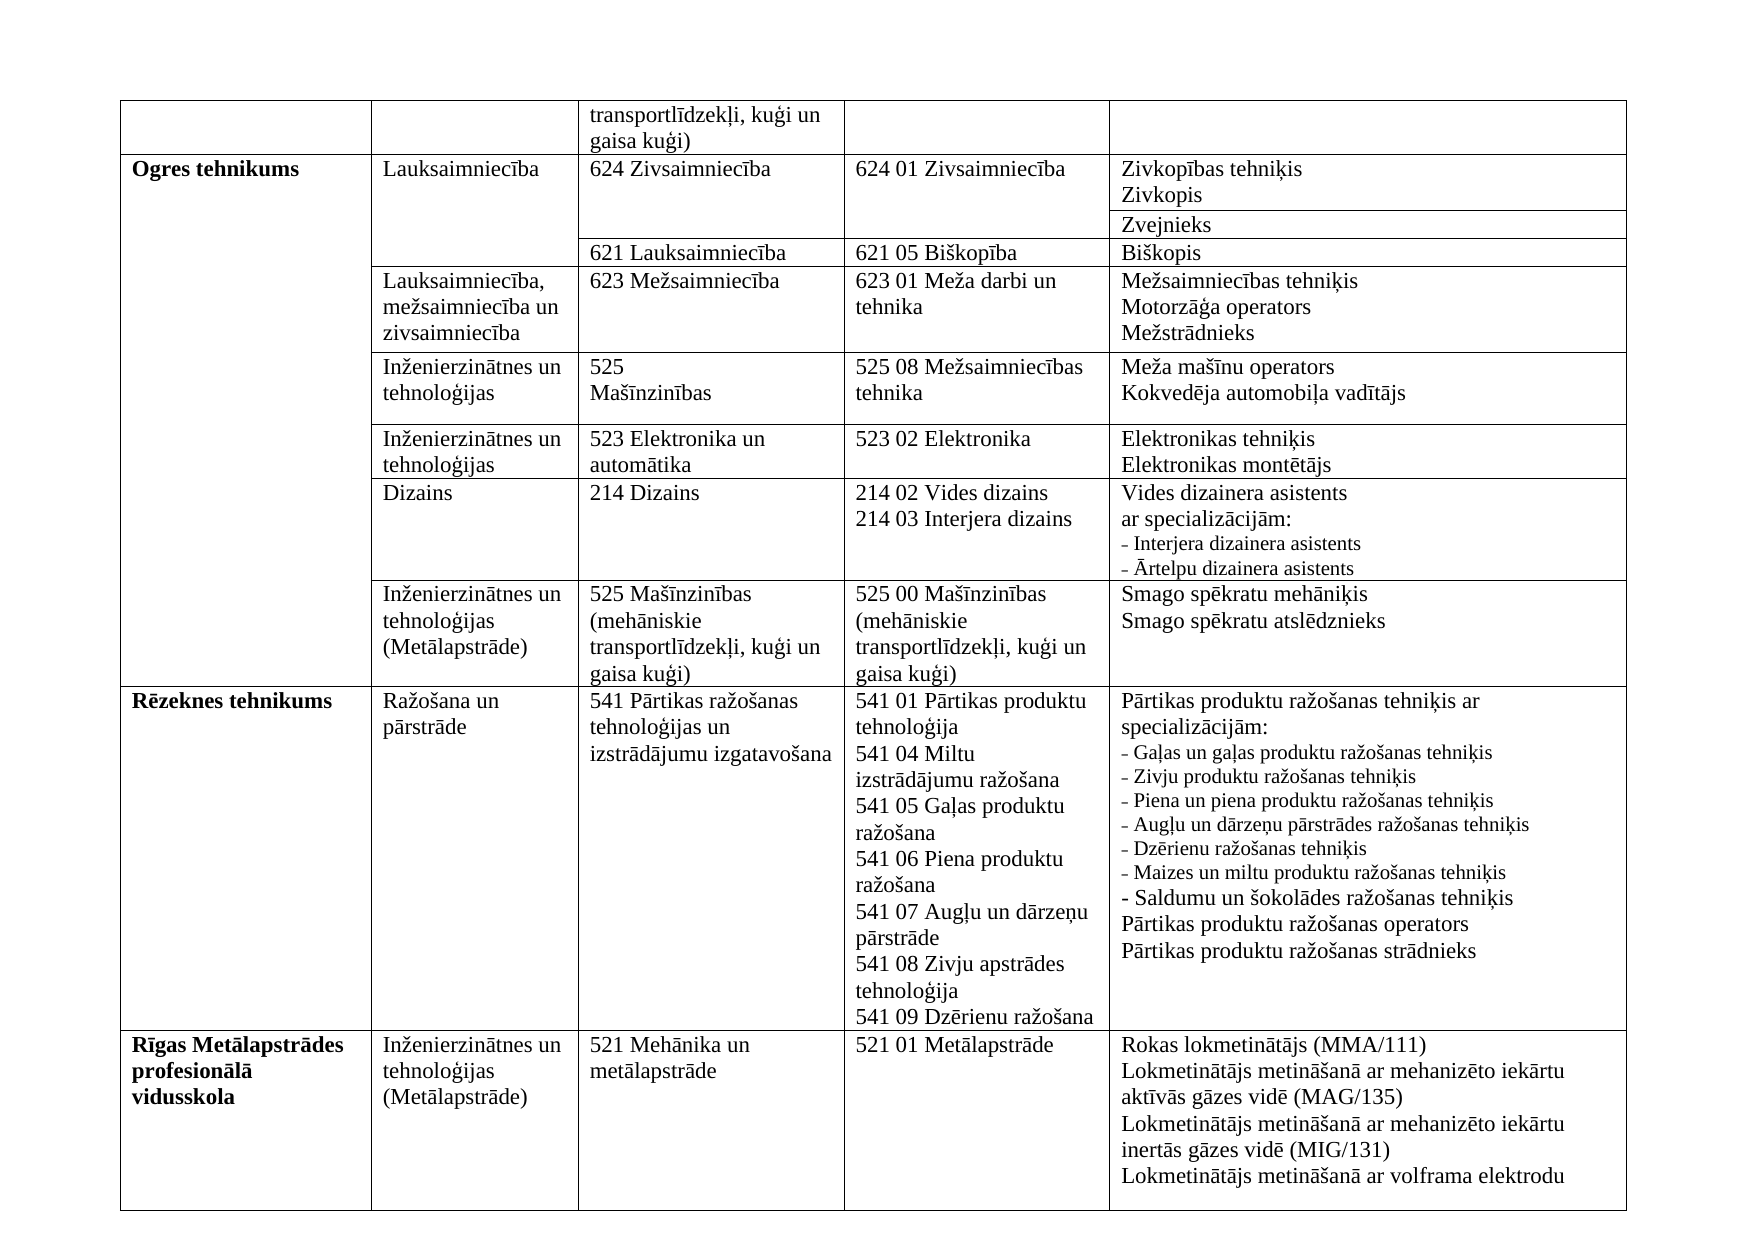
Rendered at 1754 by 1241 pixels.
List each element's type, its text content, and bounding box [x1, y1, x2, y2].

table_cell Dizains [372, 479, 578, 579]
table_cell 214 02 Vides dizains 214 03 Interjera dizains [845, 479, 1109, 579]
table_cell Inženierzinātnes un tehnoloģijas [372, 425, 578, 478]
table_cell Zivkopības tehniķis Zivkopis [1110, 155, 1626, 210]
table_cell Zvejnieks [1110, 211, 1626, 238]
table_cell Inženierzinātnes un tehnoloģijas [372, 353, 578, 424]
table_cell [579, 1031, 844, 1209]
table_cell Rēzeknes tehnikums [121, 687, 371, 1029]
table_cell 621 Lauksaimniecība [579, 239, 844, 266]
table_cell Lauksaimniecība [372, 155, 578, 266]
table_cell Lauksaimniecība, mežsaimniecība un zivsaimniecība [372, 267, 578, 352]
table_cell 523 02 Elektronika [845, 425, 1109, 478]
table_cell 525 Mašīnzinības [579, 353, 844, 424]
table_cell 525 00 Mašīnzinības (mehāniskie transportlīdzekļi, kuģi un gaisa kuģi) [845, 581, 1109, 686]
table_cell Smago spēkratu mehāniķis Smago spēkratu atslēdznieks [1110, 581, 1626, 686]
table_cell 525 08 Mežsaimniecības tehnika [845, 353, 1109, 424]
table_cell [1110, 1031, 1626, 1209]
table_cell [845, 1031, 1109, 1209]
table_cell 541 01 Pārtikas produktu tehnoloģija 541 04 Miltu izstrādājumu ražošana 541 05 Gaļas produktu ražošana 541 06 Piena produktu ražošana 541 07 Augļu un dārzeņu pārstrāde 541 08 Zivju apstrādes tehnoloģija 541 09 Dzērienu ražošana [845, 687, 1109, 1029]
table_cell 623 Mežsaimniecība [579, 267, 844, 352]
table_cell 541 Pārtikas ražošanas tehnoloģijas un izstrādājumu izgatavošana [579, 687, 844, 1029]
table_cell Pārtikas produktu ražošanas tehniķis ar specializācijām: ˗ Gaļas un gaļas produktu ražošanas tehniķis ˗ Zivju produktu ražošanas tehniķis ˗ Piena un piena produktu ražošanas tehniķis ˗ Augļu un dārzeņu pārstrādes ražošanas tehniķis ˗ Dzērienu ražošanas tehniķis ˗ Maizes un miltu produktu ražošanas tehniķis - Saldumu un šokolādes ražošanas tehniķis Pārtikas produktu ražošanas operators Pārtikas produktu ražošanas strādnieks [1110, 687, 1626, 1029]
table_cell 624 01 Zivsaimniecība [845, 155, 1109, 238]
table_cell 525 Mašīnzinības (mehāniskie transportlīdzekļi, kuģi un gaisa kuģi) [579, 581, 844, 686]
table_cell Inženierzinātnes un tehnoloģijas (Metālapstrāde) [372, 581, 578, 686]
table_cell 523 Elektronika un automātika [579, 425, 844, 478]
table_cell 624 Zivsaimniecība [579, 155, 844, 238]
table_cell Ražošana un pārstrāde [372, 687, 578, 1029]
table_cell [579, 101, 844, 154]
table_cell Meža mašīnu operators Kokvedēja automobiļa vadītājs [1110, 353, 1626, 424]
table_cell 621 05 Biškopība [845, 239, 1109, 266]
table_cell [121, 1031, 371, 1209]
table_cell Vides dizainera asistents ar specializācijām: ˗ Interjera dizainera asistents ˗ Ārtelpu dizainera asistents [1110, 479, 1626, 579]
table_cell Elektronikas tehniķis Elektronikas montētājs [1110, 425, 1626, 478]
table_cell 214 Dizains [579, 479, 844, 579]
table_cell Ogres tehnikums [121, 155, 371, 686]
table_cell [845, 101, 1109, 154]
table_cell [372, 1031, 578, 1209]
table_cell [1110, 101, 1626, 154]
table_cell 623 01 Meža darbi un tehnika [845, 267, 1109, 352]
table_cell Biškopis [1110, 239, 1626, 266]
table_cell Mežsaimniecības tehniķis Motorzāģa operators Mežstrādnieks [1110, 267, 1626, 352]
